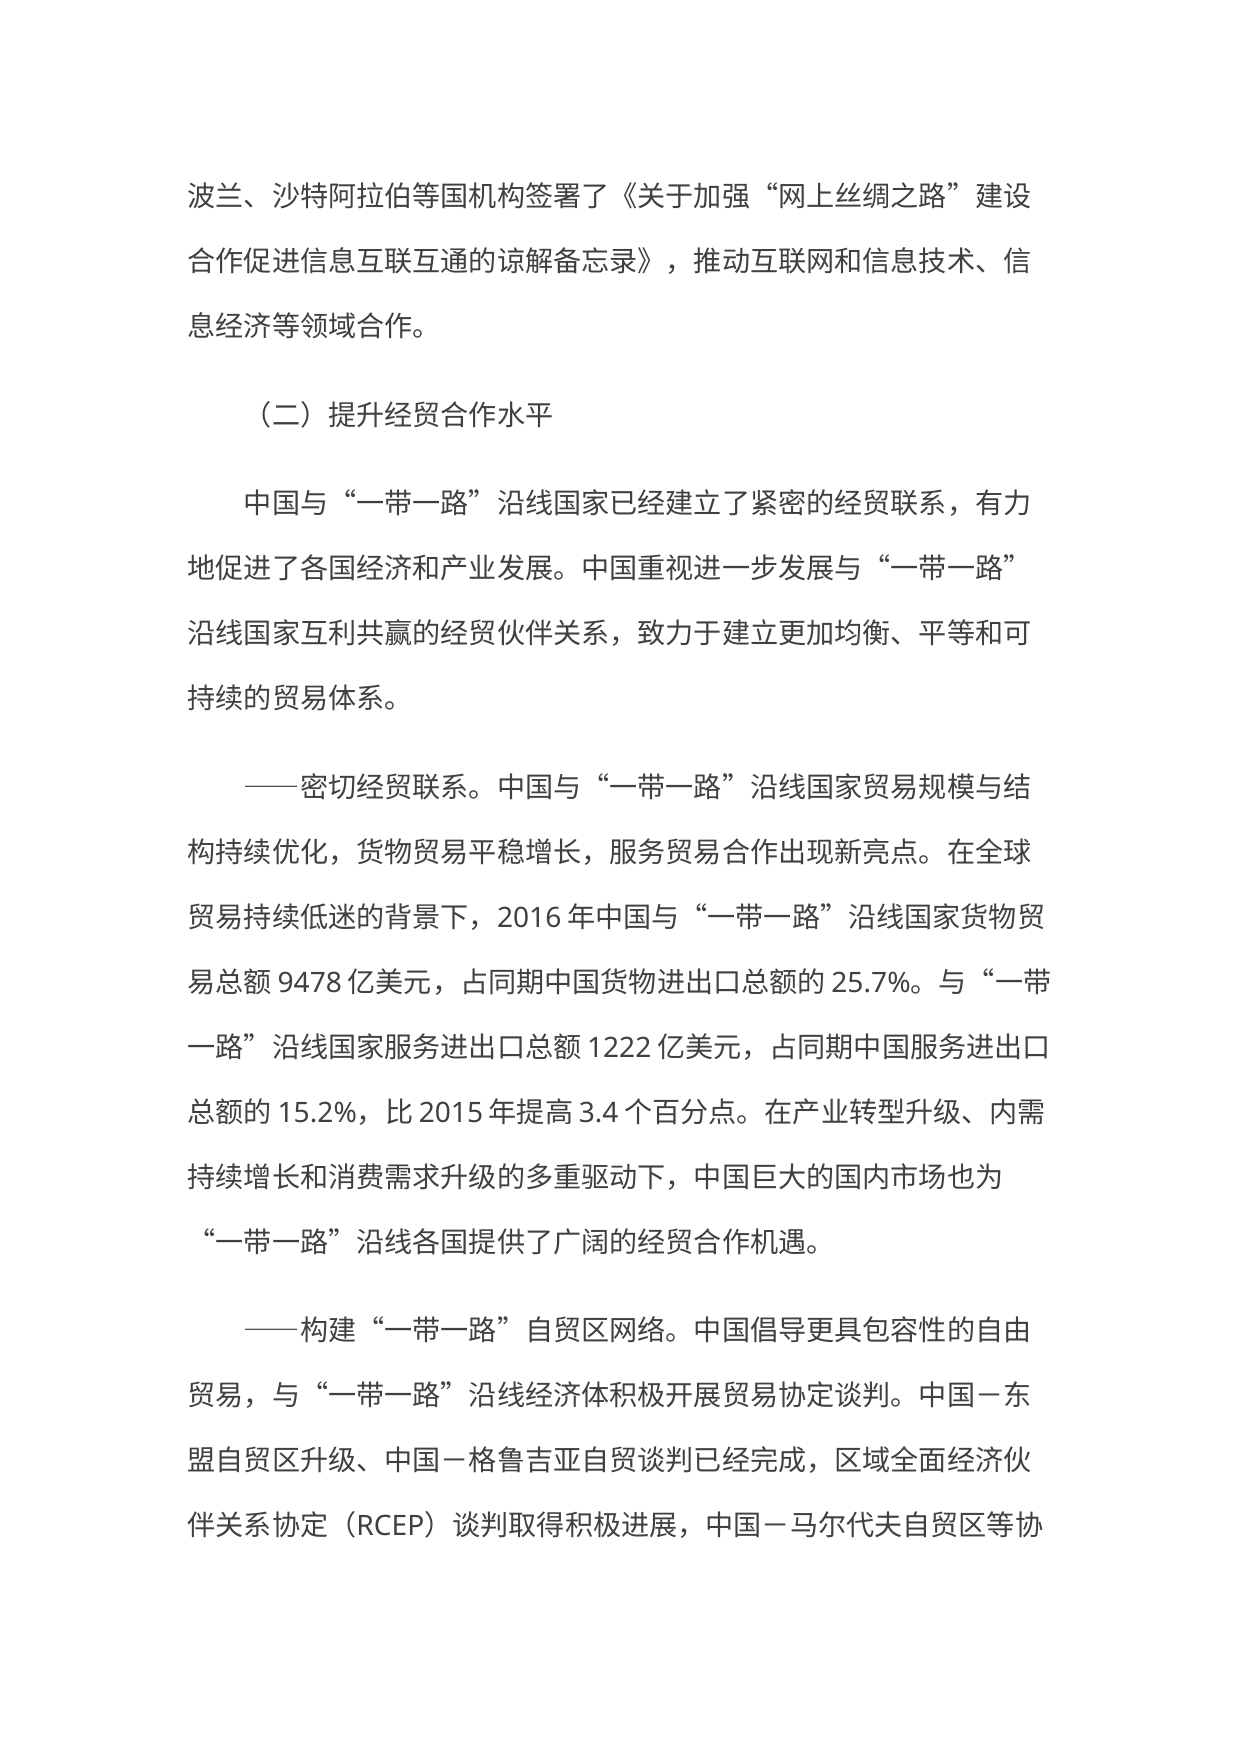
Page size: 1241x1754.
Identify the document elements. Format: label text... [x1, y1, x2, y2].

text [187, 1296, 1053, 1556]
text 中国与“一带一路”沿线国家已经建立了紧密的经贸联系，有力地促进了各国经济和产业发展。中国重视进一步发展与“一带一路”沿线国家互利共赢的经贸伙伴关系，致力于建立更加均衡、平等和可持续的贸易体系。 [187, 469, 1053, 729]
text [187, 162, 1053, 357]
text （二）提升经贸合作水平 [187, 380, 1053, 445]
text ——密切经贸联系。中国与“一带一路”沿线国家贸易规模与结构持续优化，货物贸易平稳增长，服务贸易合作出现新亮点。在全球贸易持续低迷的背景下，2016年中国与“一带一路”沿线国家货物贸易总额9478亿美元，占同期中国货物进出口总额的25.7%。与“一带一路”沿线国家服务进出口总额1222亿美元，占同期中国服务进出口总额的15.2%，比2015年提高3.4个百分点。在产业转型升级、内需持续增长和消费需求升级的多重驱动下，中国巨大的国内市场也为“一带一路”沿线各国提供了广阔的经贸合作机遇。 [187, 752, 1053, 1272]
